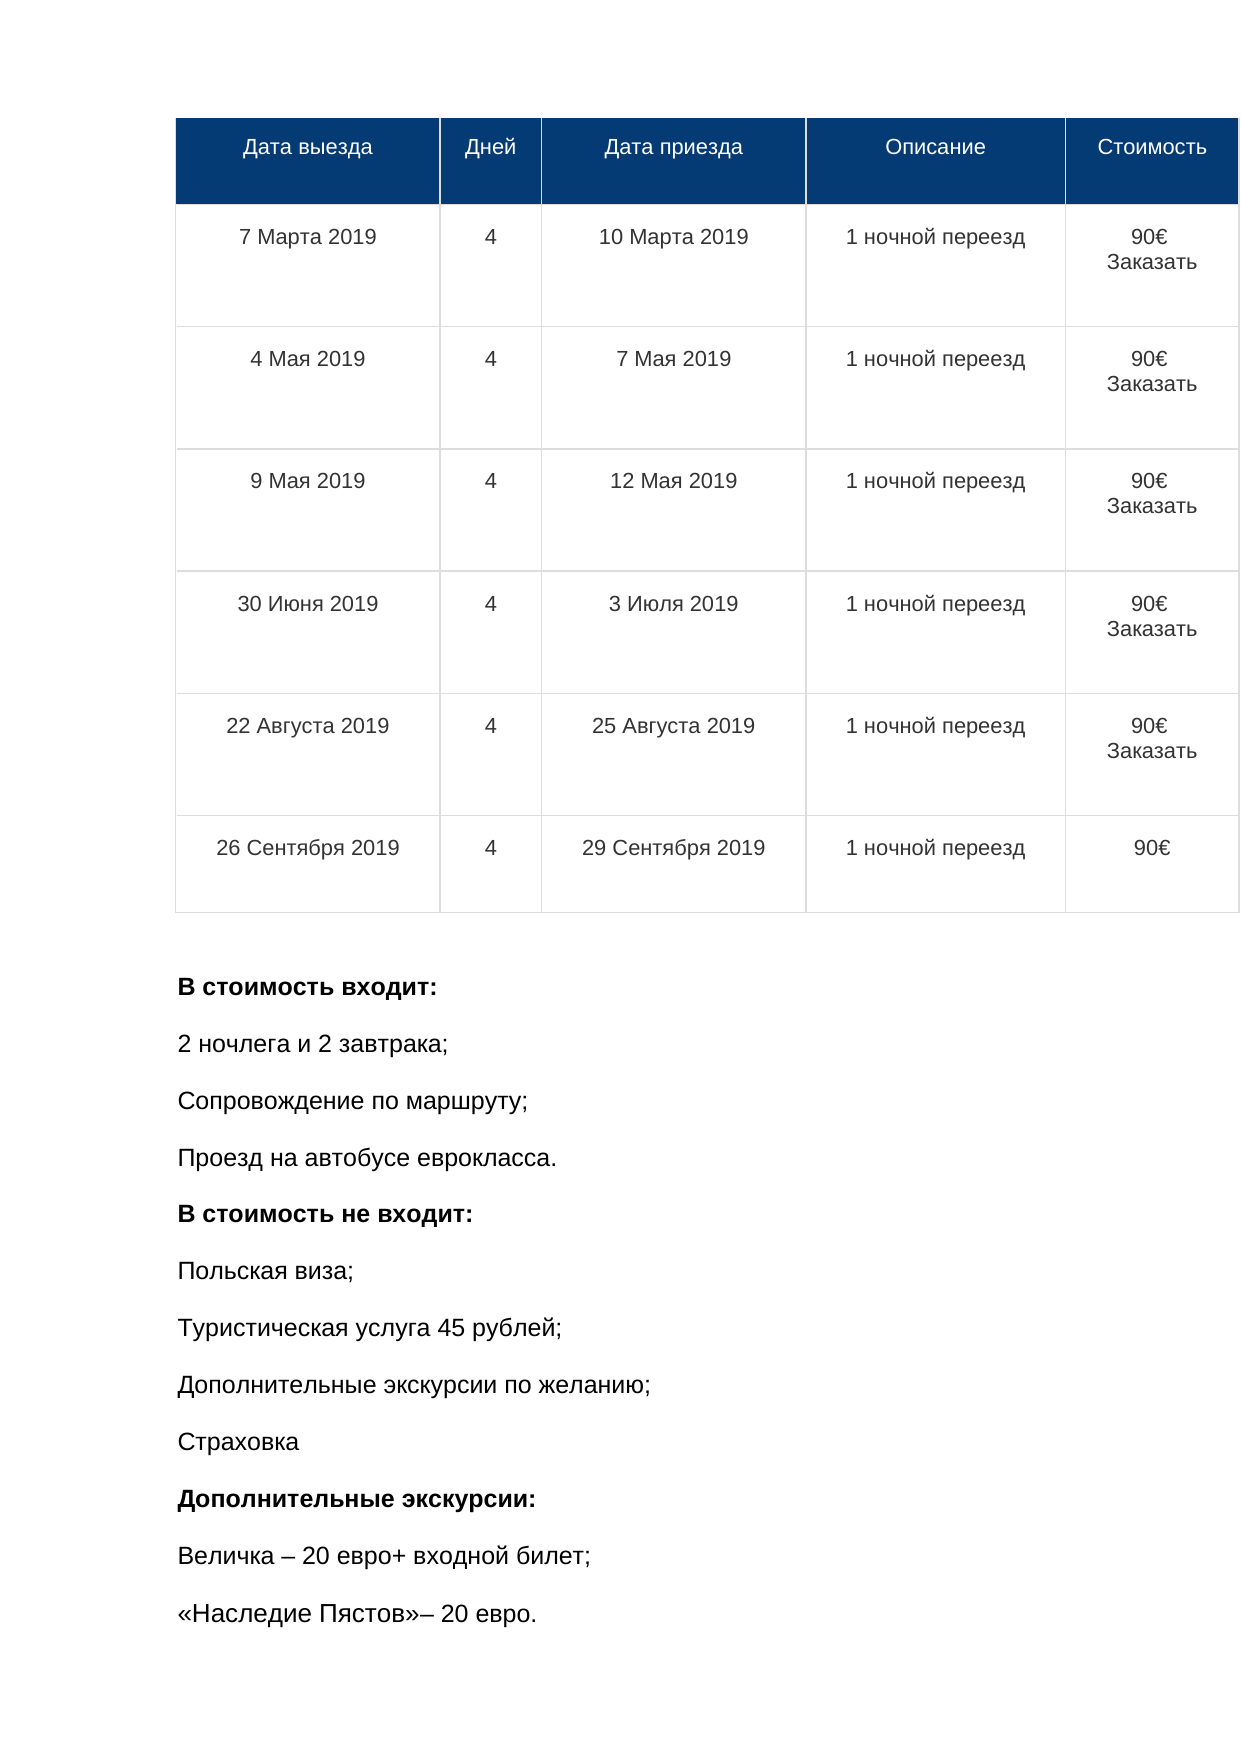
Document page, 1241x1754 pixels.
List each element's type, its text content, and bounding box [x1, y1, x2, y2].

text В стоимость не входит: [177, 1199, 1152, 1228]
table_cell 4 [441, 205, 541, 326]
table_cell 4 [441, 450, 541, 570]
table_cell 4 [441, 694, 541, 815]
table_cell 30 Июня 2019 [176, 571, 439, 692]
text В стоимость входит: [177, 972, 1152, 1001]
table_cell 12 Мая 2019 [542, 450, 805, 570]
table_cell 1 ночной переезд [807, 450, 1065, 570]
table_header Описание [807, 118, 1065, 204]
table_cell 22 Августа 2019 [176, 694, 439, 815]
table_cell 1 ночной переезд [807, 694, 1065, 815]
table_cell 1 ночной переезд [807, 572, 1065, 692]
table_cell 26 Сентября 2019 [176, 816, 439, 912]
table_cell 90€ Заказать [1066, 205, 1238, 326]
text «Наследие Пястов»– 20 евро. [177, 1598, 1152, 1627]
table_cell 7 Марта 2019 [176, 205, 439, 326]
table_cell 90€ Заказать [1066, 327, 1238, 448]
table_cell 25 Августа 2019 [542, 694, 805, 815]
text Польская виза; [177, 1256, 1152, 1285]
table_cell 1 ночной переезд [807, 205, 1065, 326]
table_cell 90€ Заказать [1066, 450, 1238, 570]
table_cell 10 Марта 2019 [542, 205, 805, 326]
text Величка – 20 евро+ входной билет; [177, 1541, 1152, 1569]
table_cell 4 [441, 572, 541, 692]
table_cell 90€ Заказать [1066, 694, 1238, 815]
table_header Дата приезда [542, 118, 805, 204]
table_cell 3 Июля 2019 [542, 572, 805, 692]
table_cell 4 Мая 2019 [176, 327, 439, 448]
text Дополнительные экскурсии: [177, 1484, 1152, 1513]
table_header Стоимость [1066, 118, 1238, 204]
table_cell 90€ [1066, 816, 1238, 912]
table_cell 4 [441, 327, 541, 448]
table_cell 1 ночной переезд [807, 327, 1065, 448]
table_cell 29 Сентября 2019 [542, 816, 805, 912]
text Сопровождение по маршруту; [177, 1086, 1152, 1114]
table_cell 9 Мая 2019 [176, 449, 439, 570]
text Дополнительные экскурсии по желанию; [177, 1370, 1152, 1399]
table_cell 4 [441, 816, 541, 912]
text Проезд на автобусе еврокласса. [177, 1143, 1152, 1171]
table_header Дата выезда [176, 118, 439, 204]
table_cell 7 Мая 2019 [542, 327, 805, 448]
table_cell 90€ Заказать [1066, 572, 1238, 692]
text Страховка [177, 1427, 1152, 1456]
table_header Дней [441, 118, 541, 204]
table_cell 1 ночной переезд [807, 816, 1065, 912]
text 2 ночлега и 2 завтрака; [177, 1029, 1152, 1058]
text Туристическая услуга 45 рублей; [177, 1313, 1152, 1342]
